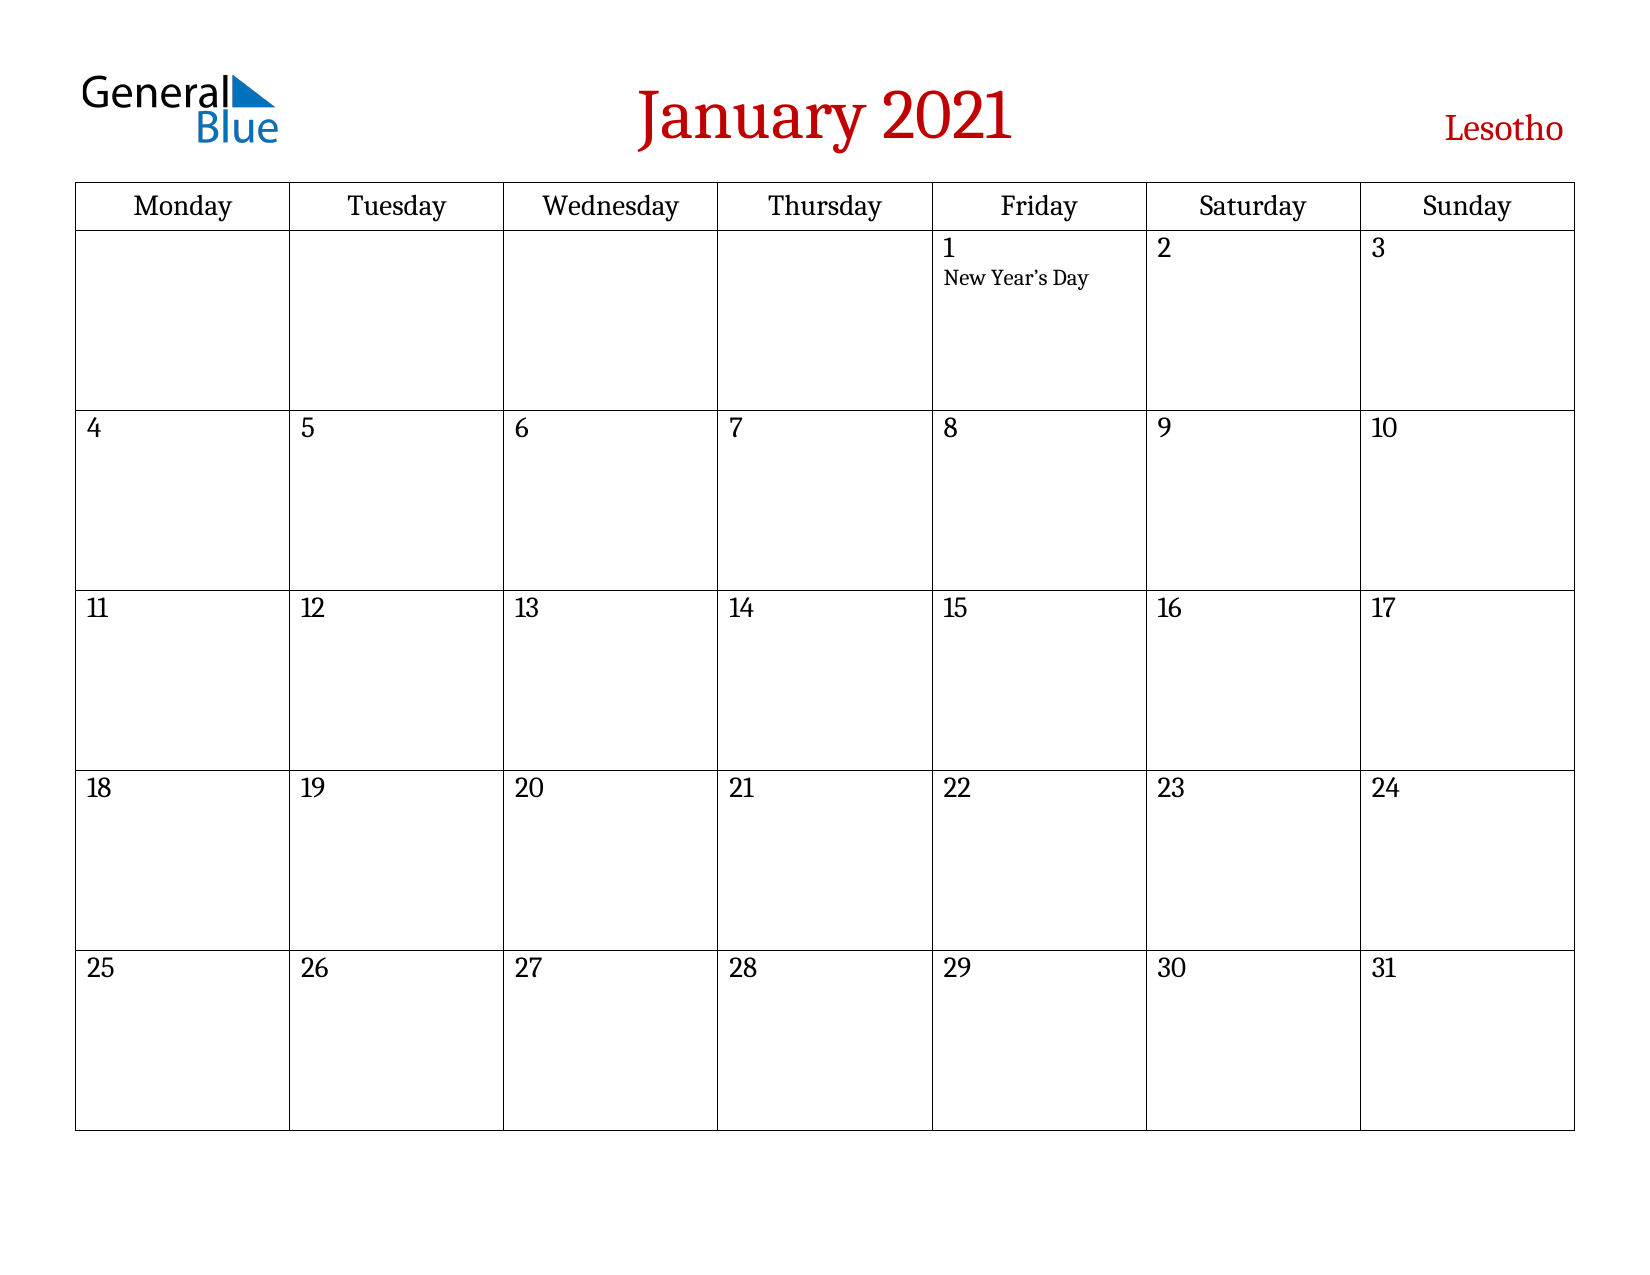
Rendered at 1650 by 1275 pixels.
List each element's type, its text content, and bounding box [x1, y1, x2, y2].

table_cell 9 [1147, 411, 1360, 444]
table_cell 6 [504, 411, 717, 444]
table_cell 2 [1147, 231, 1360, 264]
table_cell 3 [1361, 231, 1574, 264]
table_cell 4 [76, 411, 289, 444]
table_header Lesotho [1146, 75, 1574, 182]
table_cell [76, 805, 289, 950]
picture [82, 75, 278, 143]
table_cell [718, 265, 932, 410]
table_cell [933, 445, 1146, 590]
table_cell 14 [718, 591, 932, 625]
table_cell 23 [1147, 771, 1360, 805]
table_cell [290, 625, 503, 770]
table_cell [718, 985, 932, 1130]
table_cell 17 [1361, 591, 1574, 625]
table_cell 7 [718, 411, 932, 444]
table_cell Thursday [718, 183, 932, 230]
table_cell [290, 265, 503, 410]
table_cell Wednesday [504, 183, 717, 230]
table_cell 13 [504, 591, 717, 625]
table_cell Saturday [1147, 183, 1360, 230]
table_cell [290, 805, 503, 950]
table_cell 31 [1361, 951, 1574, 985]
table_cell [504, 625, 717, 770]
table_cell [718, 805, 932, 950]
table_cell [290, 445, 503, 590]
table_cell [76, 231, 289, 264]
table_cell [290, 985, 503, 1130]
table_cell [718, 445, 932, 590]
table_cell Tuesday [290, 183, 503, 230]
table_header January 2021 [504, 75, 1146, 182]
table_cell 16 [1147, 591, 1360, 625]
table_cell [718, 625, 932, 770]
table_cell New Year’s Day [933, 265, 1146, 410]
table_cell 18 [76, 771, 289, 805]
table_cell [1147, 265, 1360, 410]
table_cell [933, 985, 1146, 1130]
table_cell 19 [290, 771, 503, 805]
table_cell [1361, 265, 1574, 410]
table_cell 24 [1361, 771, 1574, 805]
table_cell [933, 805, 1146, 950]
table_cell 21 [718, 771, 932, 805]
table_cell [290, 231, 503, 264]
table_cell [1361, 985, 1574, 1130]
table_cell [1147, 805, 1360, 950]
table_cell 28 [718, 951, 932, 985]
table_cell 25 [76, 951, 289, 985]
table_cell [504, 231, 717, 264]
table_cell 12 [290, 591, 503, 625]
table_cell 5 [290, 411, 503, 444]
table_cell 22 [933, 771, 1146, 805]
table_cell [504, 985, 717, 1130]
table_cell [1147, 625, 1360, 770]
table_cell [1361, 445, 1574, 590]
table_cell [1361, 805, 1574, 950]
table_cell [1361, 625, 1574, 770]
table_cell 27 [504, 951, 717, 985]
table_cell [504, 445, 717, 590]
table_header [76, 75, 503, 182]
table_cell [504, 265, 717, 410]
table_cell 29 [933, 951, 1146, 985]
table_cell [76, 265, 289, 410]
table_cell 11 [76, 591, 289, 625]
table_cell [933, 625, 1146, 770]
table_cell [76, 625, 289, 770]
table_cell Monday [76, 183, 289, 230]
table_cell [504, 805, 717, 950]
table_cell 1 [933, 231, 1146, 264]
table_cell [1147, 985, 1360, 1130]
table_cell 15 [933, 591, 1146, 625]
table_cell 30 [1147, 951, 1360, 985]
table_cell Sunday [1361, 183, 1574, 230]
table_cell [76, 445, 289, 590]
table_cell [76, 985, 289, 1130]
table_cell [1147, 445, 1360, 590]
table_cell 20 [504, 771, 717, 805]
table_cell [718, 231, 932, 264]
table_cell Friday [933, 183, 1146, 230]
table_cell 26 [290, 951, 503, 985]
table_cell 8 [933, 411, 1146, 444]
table_cell 10 [1361, 411, 1574, 444]
